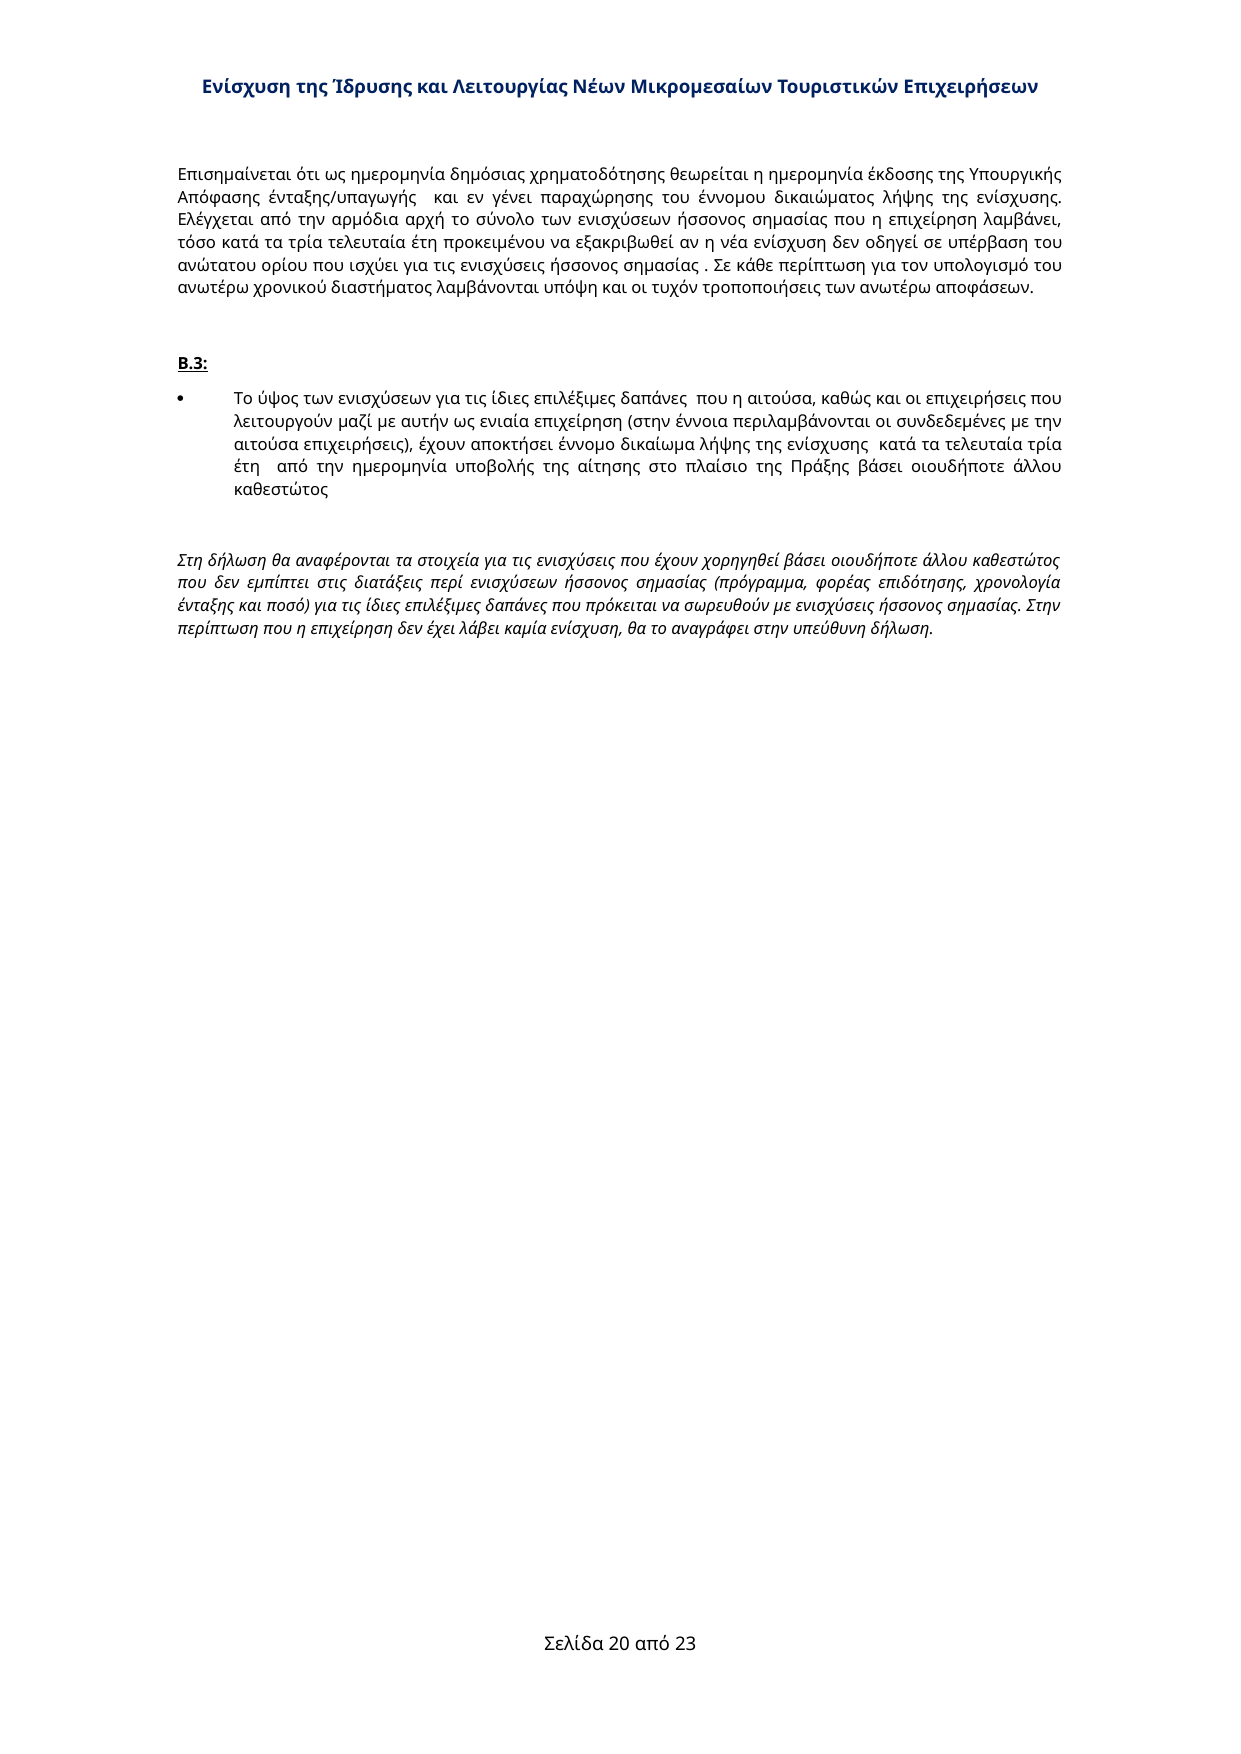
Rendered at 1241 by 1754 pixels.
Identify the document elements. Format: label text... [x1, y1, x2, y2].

text Στη δήλωση θα αναφέρονται τα στοιχεία για τις ενισχύσεις που έχουν χορηγηθεί βάσει οιουδήποτε άλλου καθεστώτος που δεν εμπίπτει στις διατάξεις περί ενισχύσεων ήσσονος σημασίας (πρόγραμμα, φορέας επιδότησης, χρονολογία ένταξης και ποσό) για τις ίδιες επιλέξιμες δαπάνες που πρόκειται να σωρευθούν με ενισχύσεις ήσσονος σημασίας. Στην περίπτωση που η επιχείρηση δεν έχει λάβει καμία ενίσχυση, θα το αναγράφει στην υπεύθυνη δήλωση. [177, 548, 1063, 639]
text Β.3: [177, 352, 1063, 374]
list Το ύψος των ενισχύσεων για τις ίδιες επιλέξιμες δαπάνες που η αιτούσα, καθώς και οι επιχειρήσεις που λειτουργούν μαζί με αυτήν ως ενιαία επιχείρηση (στην έννοια περιλαμβάνονται οι συνδεδεμένες με την αιτούσα επιχειρήσεις), έχουν αποκτήσει έννομο δικαίωμα λήψης της ενίσχυσης κατά τα τελευταία τρία έτη από την ημερομηνία υποβολής της αίτησης στο πλαίσιο της Πράξης βάσει οιουδήποτε άλλου καθεστώτος [177, 387, 1063, 501]
text Επισημαίνεται ότι ως ημερομηνία δημόσιας χρηματοδότησης θεωρείται η ημερομηνία έκδοσης της Υπουργικής Απόφασης ένταξης/υπαγωγής και εν γένει παραχώρησης του έννομου δικαιώματος λήψης της ενίσχυσης. Ελέγχεται από την αρμόδια αρχή το σύνολο των ενισχύσεων ήσσονος σημασίας που η επιχείρηση λαμβάνει, τόσο κατά τα τρία τελευταία έτη προκειμένου να εξακριβωθεί αν η νέα ενίσχυση δεν οδηγεί σε υπέρβαση του ανώτατου ορίου που ισχύει για τις ενισχύσεις ήσσονος σημασίας . Σε κάθε περίπτωση για τον υπολογισμό του ανωτέρω χρονικού διαστήματος λαμβάνονται υπόψη και οι τυχόν τροποποιήσεις των ανωτέρω αποφάσεων. [177, 162, 1063, 299]
